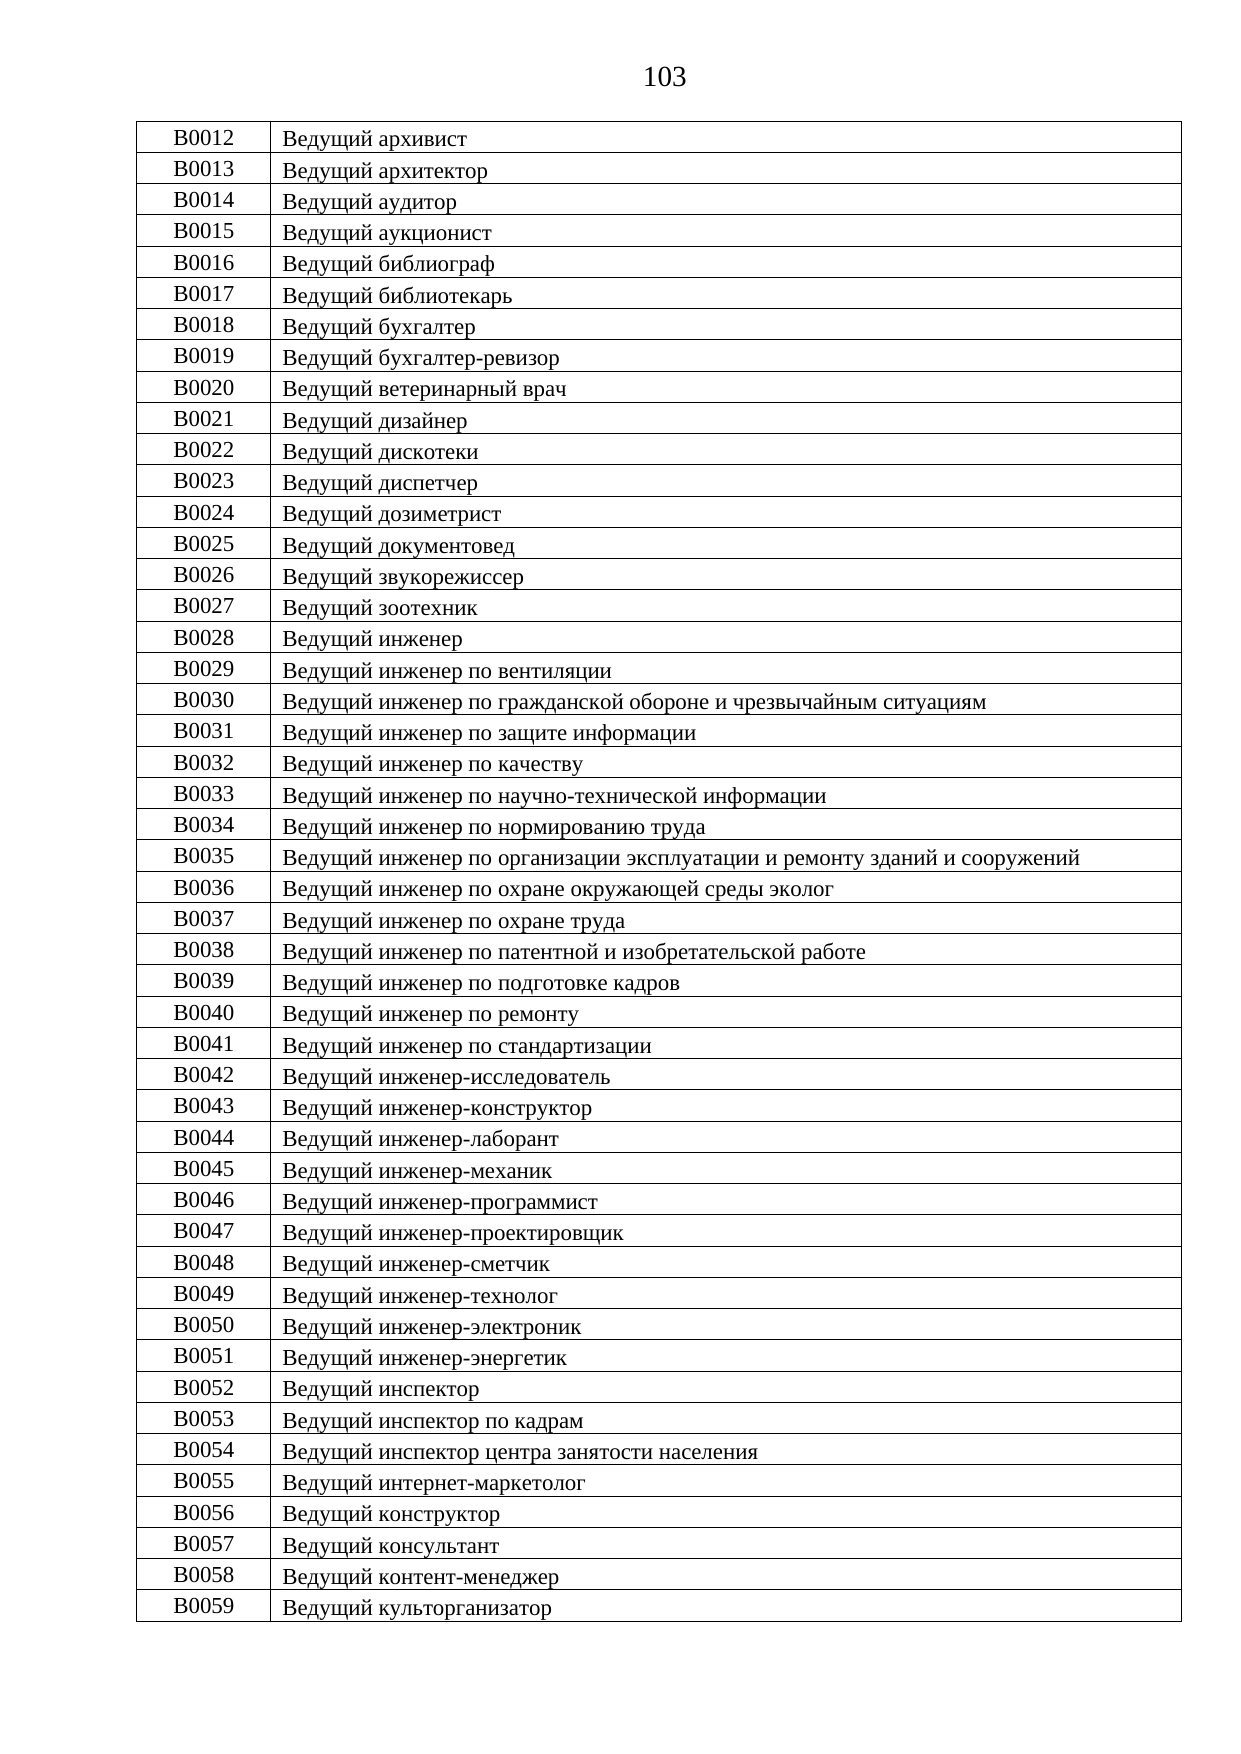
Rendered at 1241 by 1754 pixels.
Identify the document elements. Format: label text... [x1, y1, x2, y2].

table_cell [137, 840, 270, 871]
table_cell Ведущий дозиметрист [271, 497, 1181, 527]
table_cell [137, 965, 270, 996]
table_cell В0030 [137, 684, 270, 714]
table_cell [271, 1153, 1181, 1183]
table_cell Ведущий документовед [271, 528, 1181, 558]
table_cell В0013 [137, 153, 270, 183]
table_cell Ведущий библиотекарь [271, 278, 1181, 308]
table_cell Ведущий бухгалтер [271, 309, 1181, 339]
table_cell Ведущий инженер по гражданской обороне и чрезвычайным ситуациям [271, 684, 1181, 714]
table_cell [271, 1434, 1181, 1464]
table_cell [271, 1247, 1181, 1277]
table_cell В0019 [137, 340, 270, 371]
table_cell В0025 [137, 528, 270, 558]
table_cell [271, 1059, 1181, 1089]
table_cell Ведущий инженер по качеству [271, 747, 1181, 777]
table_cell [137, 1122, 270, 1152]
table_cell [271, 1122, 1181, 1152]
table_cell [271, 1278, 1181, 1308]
table_cell Ведущий звукорежиссер [271, 559, 1181, 589]
table_cell В0032 [137, 747, 270, 777]
table_cell В0018 [137, 309, 270, 339]
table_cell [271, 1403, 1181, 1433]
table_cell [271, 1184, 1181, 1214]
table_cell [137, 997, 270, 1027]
table_cell Ведущий зоотехник [271, 590, 1181, 621]
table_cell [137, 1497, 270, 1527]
table_cell В0027 [137, 590, 270, 621]
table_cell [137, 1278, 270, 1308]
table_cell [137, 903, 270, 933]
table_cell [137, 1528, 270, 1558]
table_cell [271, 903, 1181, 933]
table_cell В0016 [137, 247, 270, 277]
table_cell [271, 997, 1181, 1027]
table_cell В0031 [137, 715, 270, 746]
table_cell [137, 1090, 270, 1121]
table_cell В0029 [137, 653, 270, 683]
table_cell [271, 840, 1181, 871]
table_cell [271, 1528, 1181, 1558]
table_cell В0024 [137, 497, 270, 527]
table_cell Ведущий аукционист [271, 215, 1181, 246]
table_cell В0017 [137, 278, 270, 308]
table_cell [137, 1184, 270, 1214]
table_cell В0012 [137, 122, 270, 152]
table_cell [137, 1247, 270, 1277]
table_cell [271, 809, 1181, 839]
table_cell Ведущий библиограф [271, 247, 1181, 277]
table_cell В0021 [137, 403, 270, 433]
table_cell Ведущий бухгалтер-ревизор [271, 340, 1181, 371]
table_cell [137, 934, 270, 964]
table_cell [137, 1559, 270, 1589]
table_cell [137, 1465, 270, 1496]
table_cell Ведущий аудитор [271, 184, 1181, 214]
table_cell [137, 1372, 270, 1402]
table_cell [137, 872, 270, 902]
table_cell В0015 [137, 215, 270, 246]
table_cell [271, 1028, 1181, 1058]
table_cell Ведущий инженер по защите информации [271, 715, 1181, 746]
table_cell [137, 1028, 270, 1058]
table_cell В0014 [137, 184, 270, 214]
table_cell Ведущий инженер по вентиляции [271, 653, 1181, 683]
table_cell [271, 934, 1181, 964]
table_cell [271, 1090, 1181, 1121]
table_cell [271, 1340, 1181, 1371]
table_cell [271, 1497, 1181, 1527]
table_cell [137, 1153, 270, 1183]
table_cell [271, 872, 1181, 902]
table_cell В0028 [137, 622, 270, 652]
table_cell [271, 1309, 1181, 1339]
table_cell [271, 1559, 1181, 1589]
table_cell В0023 [137, 465, 270, 496]
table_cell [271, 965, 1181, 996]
table_cell Ведущий диспетчер [271, 465, 1181, 496]
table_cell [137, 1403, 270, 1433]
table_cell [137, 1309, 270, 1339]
table_cell Ведущий инженер [271, 622, 1181, 652]
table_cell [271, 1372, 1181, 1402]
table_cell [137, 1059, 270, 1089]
table_cell В0026 [137, 559, 270, 589]
table_cell В0020 [137, 372, 270, 402]
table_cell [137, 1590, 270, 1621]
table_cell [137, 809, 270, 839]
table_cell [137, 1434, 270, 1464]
table_cell В0022 [137, 434, 270, 464]
table_cell Ведущий дизайнер [271, 403, 1181, 433]
table_cell Ведущий архитектор [271, 153, 1181, 183]
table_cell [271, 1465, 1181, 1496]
table_cell Ведущий ветеринарный врач [271, 372, 1181, 402]
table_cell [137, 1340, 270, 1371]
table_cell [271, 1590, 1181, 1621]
table_cell В0033 [137, 778, 270, 808]
table_cell Ведущий архивист [271, 122, 1181, 152]
table_cell Ведущий инженер по научно-технической информации [271, 778, 1181, 808]
table_cell Ведущий дискотеки [271, 434, 1181, 464]
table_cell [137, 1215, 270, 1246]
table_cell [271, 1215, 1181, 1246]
